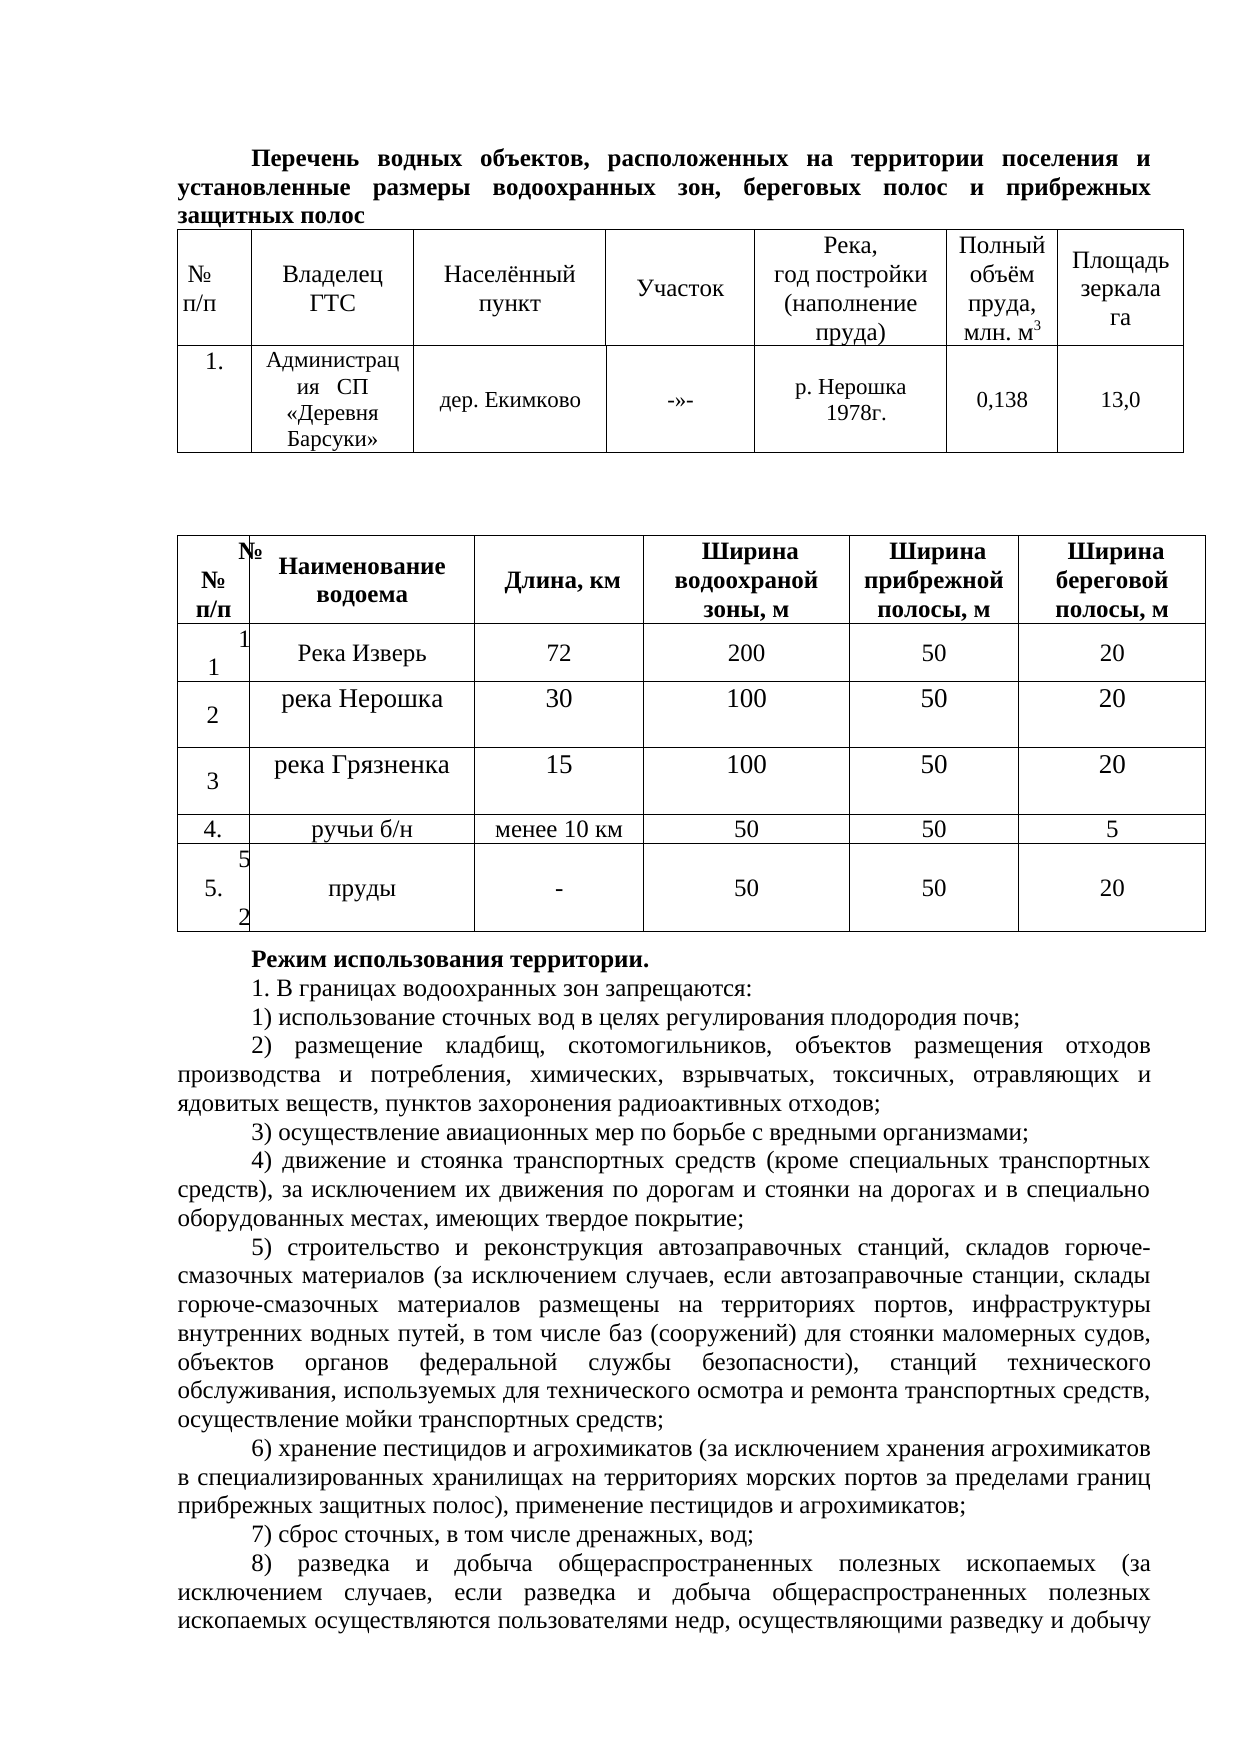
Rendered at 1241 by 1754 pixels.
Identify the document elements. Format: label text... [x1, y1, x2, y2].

text 4) движение и стоянка транспортных средств (кроме специальных транспортных средств), за исключением их движения по дорогам и стоянки на дорогах и в специально оборудованных местах, имеющих твердое покрытие; [177, 1145, 1152, 1232]
table_cell 15 [475, 748, 643, 813]
text Перечень водных объектов, расположенных на территории поселения и установленные размеры водоохранных зон, береговых полос и прибрежных защитных полос [177, 143, 1152, 229]
table_cell 200 [644, 624, 849, 681]
table_cell Администрация СП «Деревня Барсуки» [252, 346, 413, 452]
table_cell 72 [475, 624, 643, 681]
table_cell 1. [178, 346, 251, 452]
table_cell Река Изверь [250, 624, 474, 681]
table_cell -»- [607, 346, 754, 452]
table_cell 100 [644, 682, 849, 747]
text 3) осуществление авиационных мер по борьбе с вредными организмами; [177, 1117, 1152, 1145]
table_cell 50 [850, 844, 1018, 931]
table_cell дер. Екимково [414, 346, 606, 452]
table_header Ширина береговой полосы, м [1019, 536, 1205, 623]
table_header Река, год постройки (наполнение пруда) [755, 230, 946, 345]
table_cell пруды [250, 844, 474, 931]
text Режим использования территории. [177, 944, 1152, 973]
text 1. В границах водоохранных зон запрещаются: [177, 973, 1152, 1002]
table_cell 50 [850, 748, 1018, 813]
table_header Владелец ГТС [252, 230, 413, 345]
table_cell река Нерошка [250, 682, 474, 747]
table_header Ширина прибрежной полосы, м [850, 536, 1018, 623]
table_header Наименование водоема [250, 536, 474, 623]
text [177, 1548, 1152, 1634]
table_cell 50 [644, 844, 849, 931]
text 2) размещение кладбищ, скотомогильников, объектов размещения отходов производства и потребления, химических, взрывчатых, токсичных, отравляющих и ядовитых веществ, пунктов захоронения радиоактивных отходов; [177, 1030, 1152, 1117]
text 5) строительство и реконструкция автозаправочных станций, складов горюче-смазочных материалов (за исключением случаев, если автозаправочные станции, склады горюче-смазочных материалов размещены на территориях портов, инфраструктуры внутренних водных путей, в том числе баз (сооружений) для стоянки маломерных судов, объектов органов федеральной службы безопасности), станций технического обслуживания, используемых для технического осмотра и ремонта транспортных средств, осуществление мойки транспортных средств; [177, 1232, 1152, 1433]
table_cell 55. 2 [178, 844, 249, 931]
table_cell 20 [1019, 624, 1205, 681]
table_cell 4. [178, 815, 249, 843]
table_header Площадь зеркала га [1058, 230, 1183, 345]
table_cell река Грязненка [250, 748, 474, 813]
table_header Населённый пункт [414, 230, 605, 345]
table_cell 0,138 [947, 346, 1057, 452]
table_header №№ п/п [178, 536, 249, 623]
table_cell менее 10 км [475, 815, 643, 843]
table_cell 20 [1019, 844, 1205, 931]
table_cell - [475, 844, 643, 931]
table_cell 13,0 [1058, 346, 1183, 452]
table_cell ручьи б/н [250, 815, 474, 843]
table_header Длина, км [475, 536, 643, 623]
table_cell 2 [178, 682, 249, 747]
table_cell 11 [178, 624, 249, 681]
table_cell 30 [475, 682, 643, 747]
table_cell 50 [850, 624, 1018, 681]
table_cell 20 [1019, 682, 1205, 747]
table_header № п/п [178, 230, 251, 345]
table_cell 20 [1019, 748, 1205, 813]
text 7) сброс сточных, в том числе дренажных, вод; [177, 1519, 1152, 1548]
table_cell 50 [644, 815, 849, 843]
table_cell р. Нерошка 1978г. [755, 346, 946, 452]
table_cell 3 [178, 748, 249, 813]
table_header Полный объём пруда, млн. м3 [947, 230, 1057, 345]
table_header Ширина водоохраной зоны, м [644, 536, 849, 623]
table_cell 5 [1019, 815, 1205, 843]
table_cell 50 [850, 682, 1018, 747]
table_cell 100 [644, 748, 849, 813]
table_cell 50 [850, 815, 1018, 843]
table_header Участок [606, 230, 754, 345]
text 6) хранение пестицидов и агрохимикатов (за исключением хранения агрохимикатов в специализированных хранилищах на территориях морских портов за пределами границ прибрежных защитных полос), применение пестицидов и агрохимикатов; [177, 1433, 1152, 1519]
text 1) использование сточных вод в целях регулирования плодородия почв; [177, 1002, 1152, 1030]
